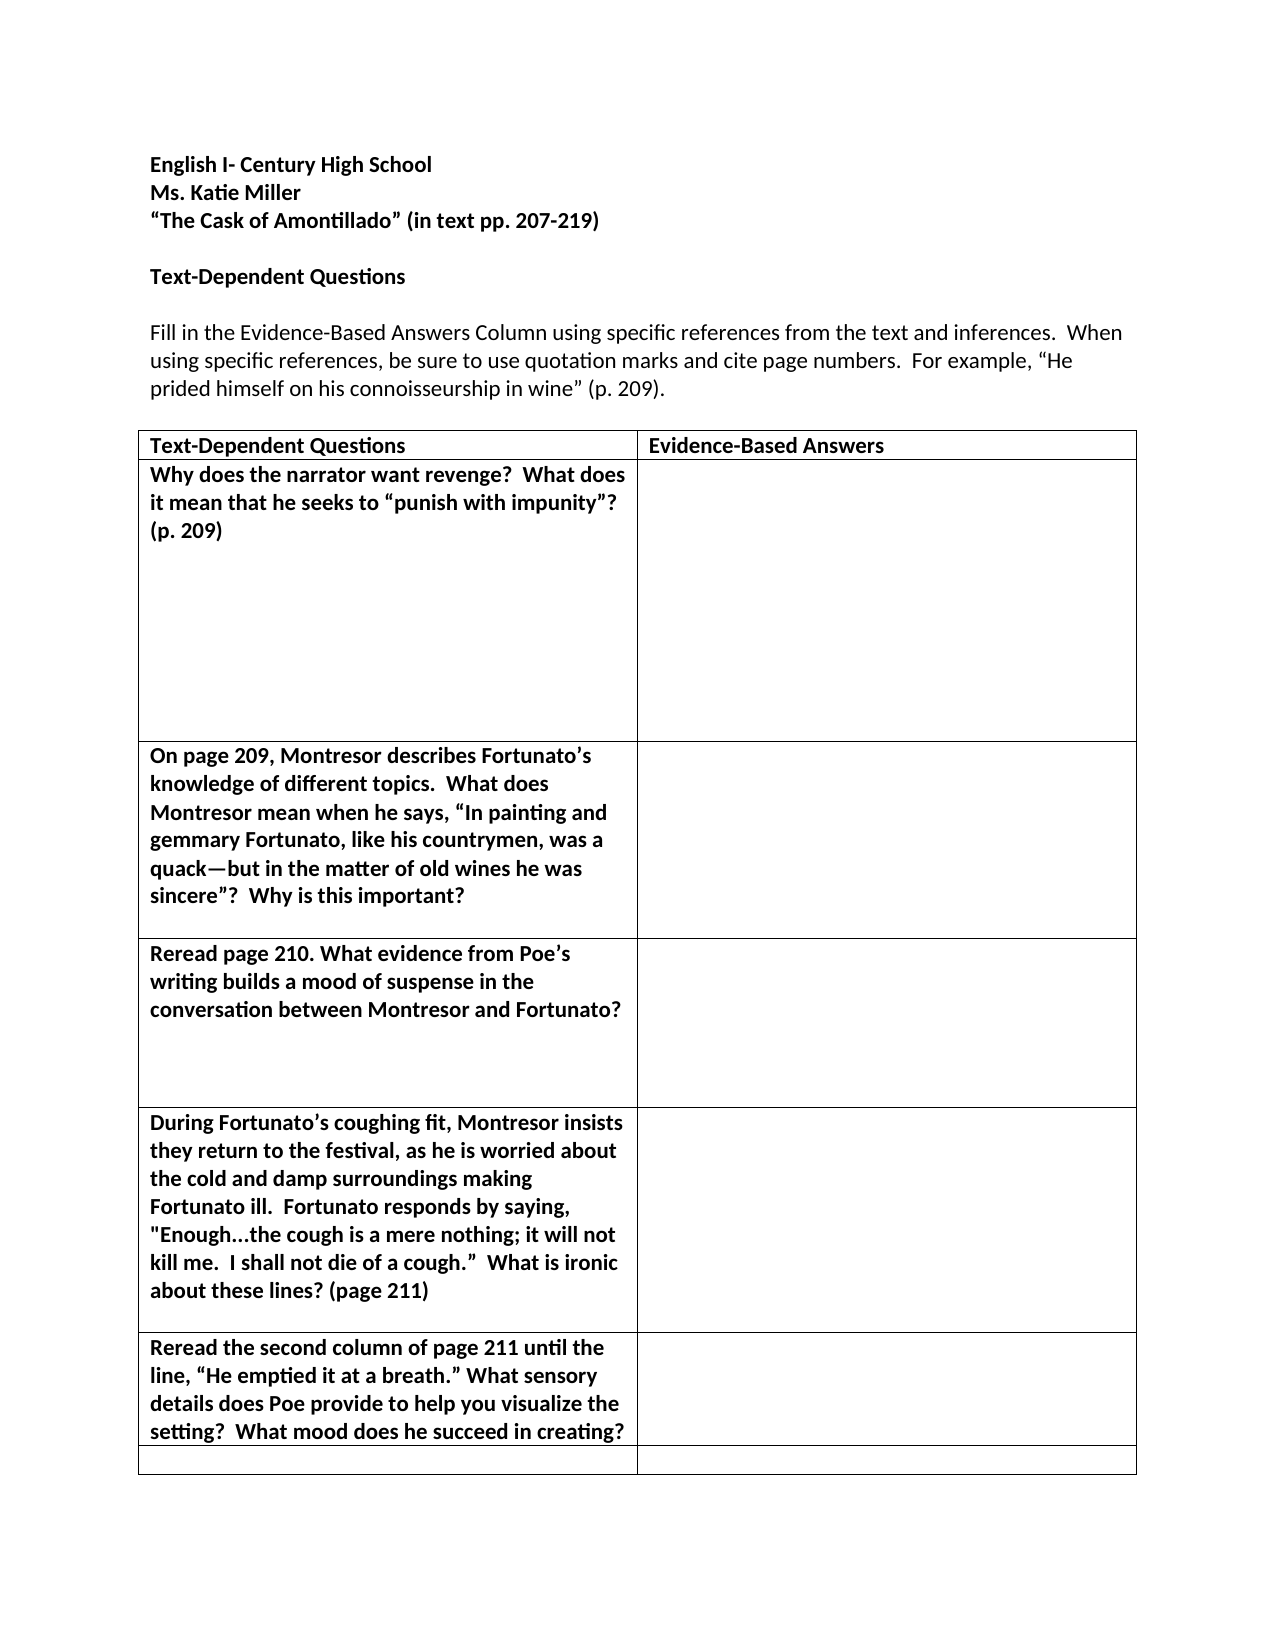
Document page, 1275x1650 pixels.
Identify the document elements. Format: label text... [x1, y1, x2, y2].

text Fill in the Evidence-Based Answers Column using specific references from the text and inferences. When using specific references, be sure to use quotation marks and cite page numbers. For example, “He prided himself on his connoisseurship in wine” (p. 209). [150, 318, 1125, 402]
text Ms. Katie Miller [150, 178, 1125, 206]
table_cell [638, 939, 1136, 1107]
text English I- Century High School [150, 150, 1125, 178]
table_cell During Fortunato’s coughing fit, Montresor insists they return to the festival, as he is worried about the cold and damp surroundings making Fortunato ill. Fortunato responds by saying, "Enough...the cough is a mere nothing; it will not kill me. I shall not die of a cough.” What is ironic about these lines? (page 211) [139, 1108, 637, 1332]
table_header Evidence-Based Answers [638, 431, 1136, 459]
table_cell [638, 460, 1136, 741]
table_cell [638, 1446, 1136, 1474]
text “The Cask of Amontillado” (in text pp. 207-219) [150, 206, 1125, 234]
text Text-Dependent Questions [150, 262, 1125, 290]
table_cell On page 209, Montresor describes Fortunato’s knowledge of different topics. What does Montresor mean when he says, “In painting and gemmary Fortunato, like his countrymen, was a quack—but in the matter of old wines he was sincere”? Why is this important? [139, 742, 637, 938]
table_cell Reread page 210. What evidence from Poe’s writing builds a mood of suspense in the conversation between Montresor and Fortunato? [139, 939, 637, 1107]
table_cell Reread the second column of page 211 until the line, “He emptied it at a breath.” What sensory details does Poe provide to help you visualize the setting? What mood does he succeed in creating? [139, 1333, 637, 1445]
table_cell [638, 742, 1136, 938]
table_cell [638, 1108, 1136, 1332]
table_cell [638, 1333, 1136, 1445]
table_cell Why does the narrator want revenge? What does it mean that he seeks to “punish with impunity”? (p. 209) [139, 460, 637, 741]
table_cell [139, 1446, 637, 1474]
table_header Text-Dependent Questions [139, 431, 637, 459]
